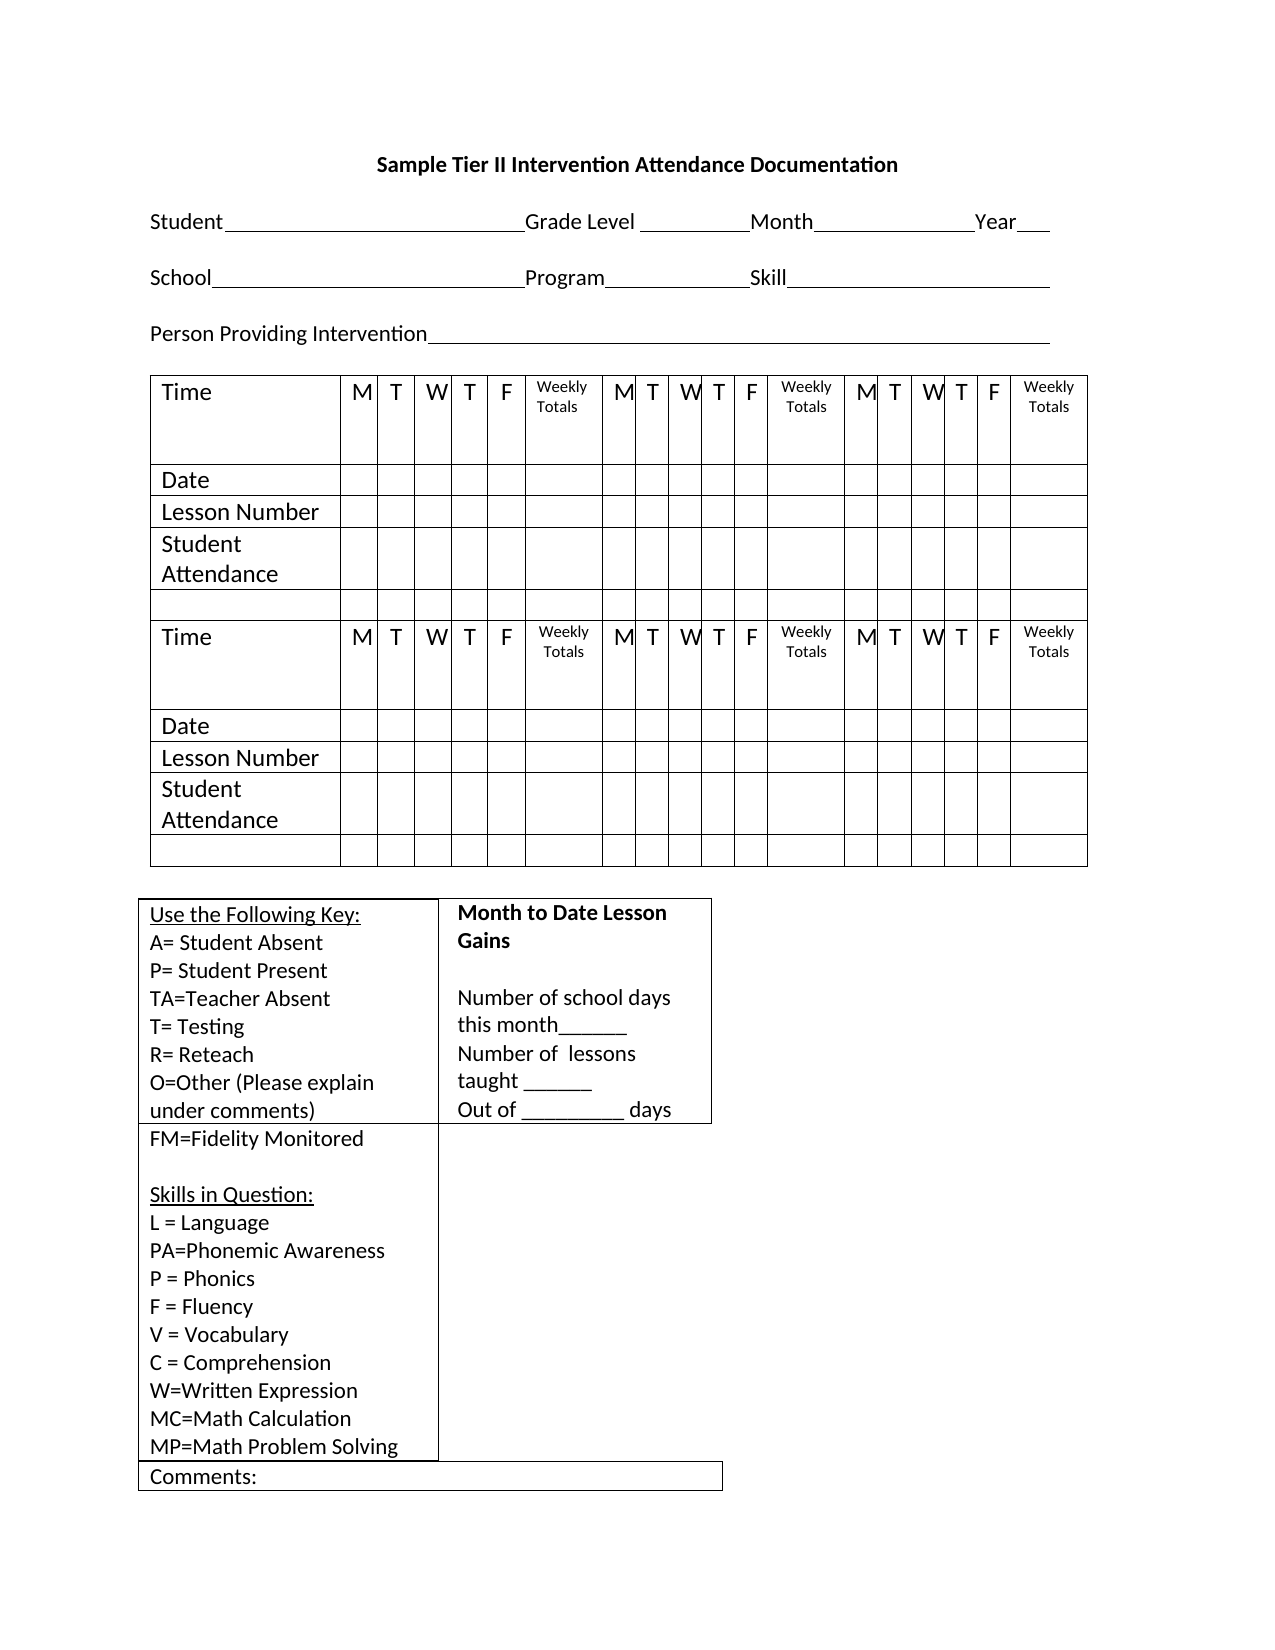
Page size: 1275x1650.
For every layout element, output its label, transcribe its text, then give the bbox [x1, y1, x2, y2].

table_cell F [978, 621, 1010, 709]
table_cell [945, 835, 977, 866]
table_cell [341, 742, 377, 772]
table_cell Weekly Totals [526, 621, 602, 709]
table_cell [845, 590, 877, 620]
table_cell [488, 590, 525, 620]
table_cell [378, 465, 414, 495]
table_cell [636, 835, 668, 866]
table_cell [669, 465, 701, 495]
table_cell [878, 590, 911, 620]
table_cell [452, 742, 487, 772]
table_cell [151, 590, 340, 620]
table_cell [945, 496, 977, 527]
table_cell M [341, 621, 377, 709]
table_cell M [603, 621, 635, 709]
table_cell T [636, 621, 668, 709]
table_cell [669, 773, 701, 834]
table_cell [702, 528, 734, 589]
table_cell [878, 465, 911, 495]
table_cell [912, 773, 944, 834]
table_cell [603, 465, 635, 495]
table_cell W [415, 621, 451, 709]
table_cell [978, 835, 1010, 866]
table_cell [845, 835, 877, 866]
table_cell [669, 710, 701, 741]
table_cell [488, 742, 525, 772]
table_cell [341, 835, 377, 866]
table_header M [341, 376, 377, 464]
table_cell [341, 773, 377, 834]
table_header Comments: [139, 1462, 722, 1490]
table_cell T [945, 621, 977, 709]
table_cell [768, 773, 844, 834]
table_cell [978, 710, 1010, 741]
table_cell [945, 742, 977, 772]
table_cell [702, 773, 734, 834]
table_cell [452, 710, 487, 741]
table_cell Weekly Totals [1011, 621, 1087, 709]
table_cell [636, 590, 668, 620]
table_cell [341, 590, 377, 620]
table_cell [415, 528, 451, 589]
table_cell [452, 590, 487, 620]
table_cell [768, 590, 844, 620]
table_cell Student Attendance [151, 528, 340, 589]
table_cell [526, 465, 602, 495]
table_cell [878, 742, 911, 772]
table_cell [702, 496, 734, 527]
table_cell [768, 710, 844, 741]
table_cell [845, 528, 877, 589]
table_cell [669, 528, 701, 589]
table_cell [702, 590, 734, 620]
table_cell [1011, 465, 1087, 495]
table_header T [636, 376, 668, 464]
table_header F [735, 376, 767, 464]
table_cell [488, 773, 525, 834]
table_header F [978, 376, 1010, 464]
table_cell [768, 742, 844, 772]
text School Program Skill [150, 263, 1125, 291]
table_cell [603, 710, 635, 741]
table_cell [669, 590, 701, 620]
table_cell [1011, 710, 1087, 741]
table_cell Weekly Totals [768, 621, 844, 709]
table_cell [978, 773, 1010, 834]
table_cell Date [151, 465, 340, 495]
table_cell [488, 496, 525, 527]
table_header F [488, 376, 525, 464]
table_cell T [378, 621, 414, 709]
table_cell [415, 773, 451, 834]
table_cell [415, 710, 451, 741]
table_cell W [912, 621, 944, 709]
table_cell [378, 773, 414, 834]
table_cell Student Attendance [151, 773, 340, 834]
table_cell [978, 496, 1010, 527]
table_cell [415, 496, 451, 527]
table_cell [768, 496, 844, 527]
table_cell [636, 773, 668, 834]
table_cell [768, 528, 844, 589]
table_cell [636, 710, 668, 741]
table_cell [845, 496, 877, 527]
table_cell [702, 835, 734, 866]
table_cell [768, 835, 844, 866]
table_cell [526, 742, 602, 772]
table_cell [452, 465, 487, 495]
table_header Weekly Totals [526, 376, 602, 464]
table_cell [341, 710, 377, 741]
table_cell [378, 742, 414, 772]
table_cell [1011, 835, 1087, 866]
table_cell [415, 742, 451, 772]
table_cell [912, 742, 944, 772]
table_cell F [488, 621, 525, 709]
table_cell [912, 528, 944, 589]
table_cell [735, 590, 767, 620]
table_cell [845, 710, 877, 741]
table_cell [378, 496, 414, 527]
table_cell [978, 590, 1010, 620]
table_cell [912, 835, 944, 866]
table_cell T [452, 621, 487, 709]
table_cell F [735, 621, 767, 709]
table_cell [978, 465, 1010, 495]
table_cell [526, 835, 602, 866]
table_header Use the Following Key: A= Student Absent P= Student Present TA=Teacher Absent T= Testing R= Reteach O=Other (Please explain under comments) FM=Fidelity Monitored Skills in Question: L = Language PA=Phonemic Awareness P = Phonics F = Fluency V = Vocabulary C = Comprehension W=Written Expression MC=Math Calculation MP=Math Problem Solving [139, 900, 438, 1460]
table_cell [636, 465, 668, 495]
table_cell Lesson Number [151, 742, 340, 772]
table_cell [151, 835, 340, 866]
table_cell [378, 590, 414, 620]
table_cell [945, 590, 977, 620]
table_cell [341, 528, 377, 589]
table_cell [378, 835, 414, 866]
table_cell [526, 496, 602, 527]
table_cell [878, 710, 911, 741]
table_cell [526, 710, 602, 741]
table_cell [945, 528, 977, 589]
table_cell [912, 710, 944, 741]
table_cell [603, 496, 635, 527]
table_cell [378, 528, 414, 589]
table_cell T [878, 621, 911, 709]
table_cell T [702, 621, 734, 709]
table_cell [526, 528, 602, 589]
table_cell [702, 710, 734, 741]
table_header Weekly Totals [768, 376, 844, 464]
table_cell [488, 465, 525, 495]
table_cell [452, 773, 487, 834]
table_cell [636, 496, 668, 527]
table_header M [603, 376, 635, 464]
table_cell [488, 528, 525, 589]
table_cell [603, 773, 635, 834]
table_cell [415, 835, 451, 866]
table_cell [945, 773, 977, 834]
table_cell [978, 528, 1010, 589]
table_header T [452, 376, 487, 464]
table_header W [669, 376, 701, 464]
table_cell [978, 742, 1010, 772]
table_cell [415, 465, 451, 495]
table_cell [735, 496, 767, 527]
table_cell [669, 742, 701, 772]
text Sample Tier II Intervention Attendance Documentation [150, 150, 1125, 178]
table_cell [378, 710, 414, 741]
table_cell M [845, 621, 877, 709]
table_cell [341, 496, 377, 527]
table_cell [912, 496, 944, 527]
table_cell [341, 465, 377, 495]
table_cell [1011, 742, 1087, 772]
table_header T [702, 376, 734, 464]
table_cell [526, 590, 602, 620]
table_cell [603, 590, 635, 620]
table_cell [735, 835, 767, 866]
table_cell [735, 742, 767, 772]
table_cell [878, 773, 911, 834]
table_cell [1011, 528, 1087, 589]
table_header M [845, 376, 877, 464]
table_cell [878, 496, 911, 527]
table_cell [669, 835, 701, 866]
table_header Time [151, 376, 340, 464]
table_header W [912, 376, 944, 464]
table_cell Lesson Number [151, 496, 340, 527]
table_header T [945, 376, 977, 464]
table_cell [669, 496, 701, 527]
table_cell [912, 590, 944, 620]
table_cell [845, 465, 877, 495]
table_cell [878, 528, 911, 589]
table_cell [945, 710, 977, 741]
table_cell [735, 710, 767, 741]
table_header T [878, 376, 911, 464]
table_cell [603, 835, 635, 866]
table_cell [945, 465, 977, 495]
table_header W [415, 376, 451, 464]
table_cell [452, 496, 487, 527]
table_cell [768, 465, 844, 495]
table_header T [378, 376, 414, 464]
table_header Weekly Totals [1011, 376, 1087, 464]
table_cell [845, 773, 877, 834]
table_cell W [669, 621, 701, 709]
text Person Providing Intervention [150, 319, 1125, 347]
table_cell [702, 465, 734, 495]
table_cell [1011, 773, 1087, 834]
table_cell [735, 528, 767, 589]
table_cell [603, 742, 635, 772]
table_cell [1011, 496, 1087, 527]
text Student Grade Level Month Year [150, 207, 1125, 235]
table_cell [735, 465, 767, 495]
table_cell [452, 528, 487, 589]
table_cell [636, 742, 668, 772]
table_header Month to Date Lesson Gains Number of school days this month______ Number of lessons taught ______ Out of _________ days [439, 899, 711, 1123]
table_cell [1011, 590, 1087, 620]
table_cell [912, 465, 944, 495]
table_cell Date [151, 710, 340, 741]
table_cell [735, 773, 767, 834]
table_cell [526, 773, 602, 834]
table_cell [878, 835, 911, 866]
table_cell [415, 590, 451, 620]
table_cell [603, 528, 635, 589]
table_cell [488, 710, 525, 741]
table_cell [452, 835, 487, 866]
table_cell [845, 742, 877, 772]
table_cell [636, 528, 668, 589]
table_cell [488, 835, 525, 866]
table_cell [702, 742, 734, 772]
table_cell Time [151, 621, 340, 709]
